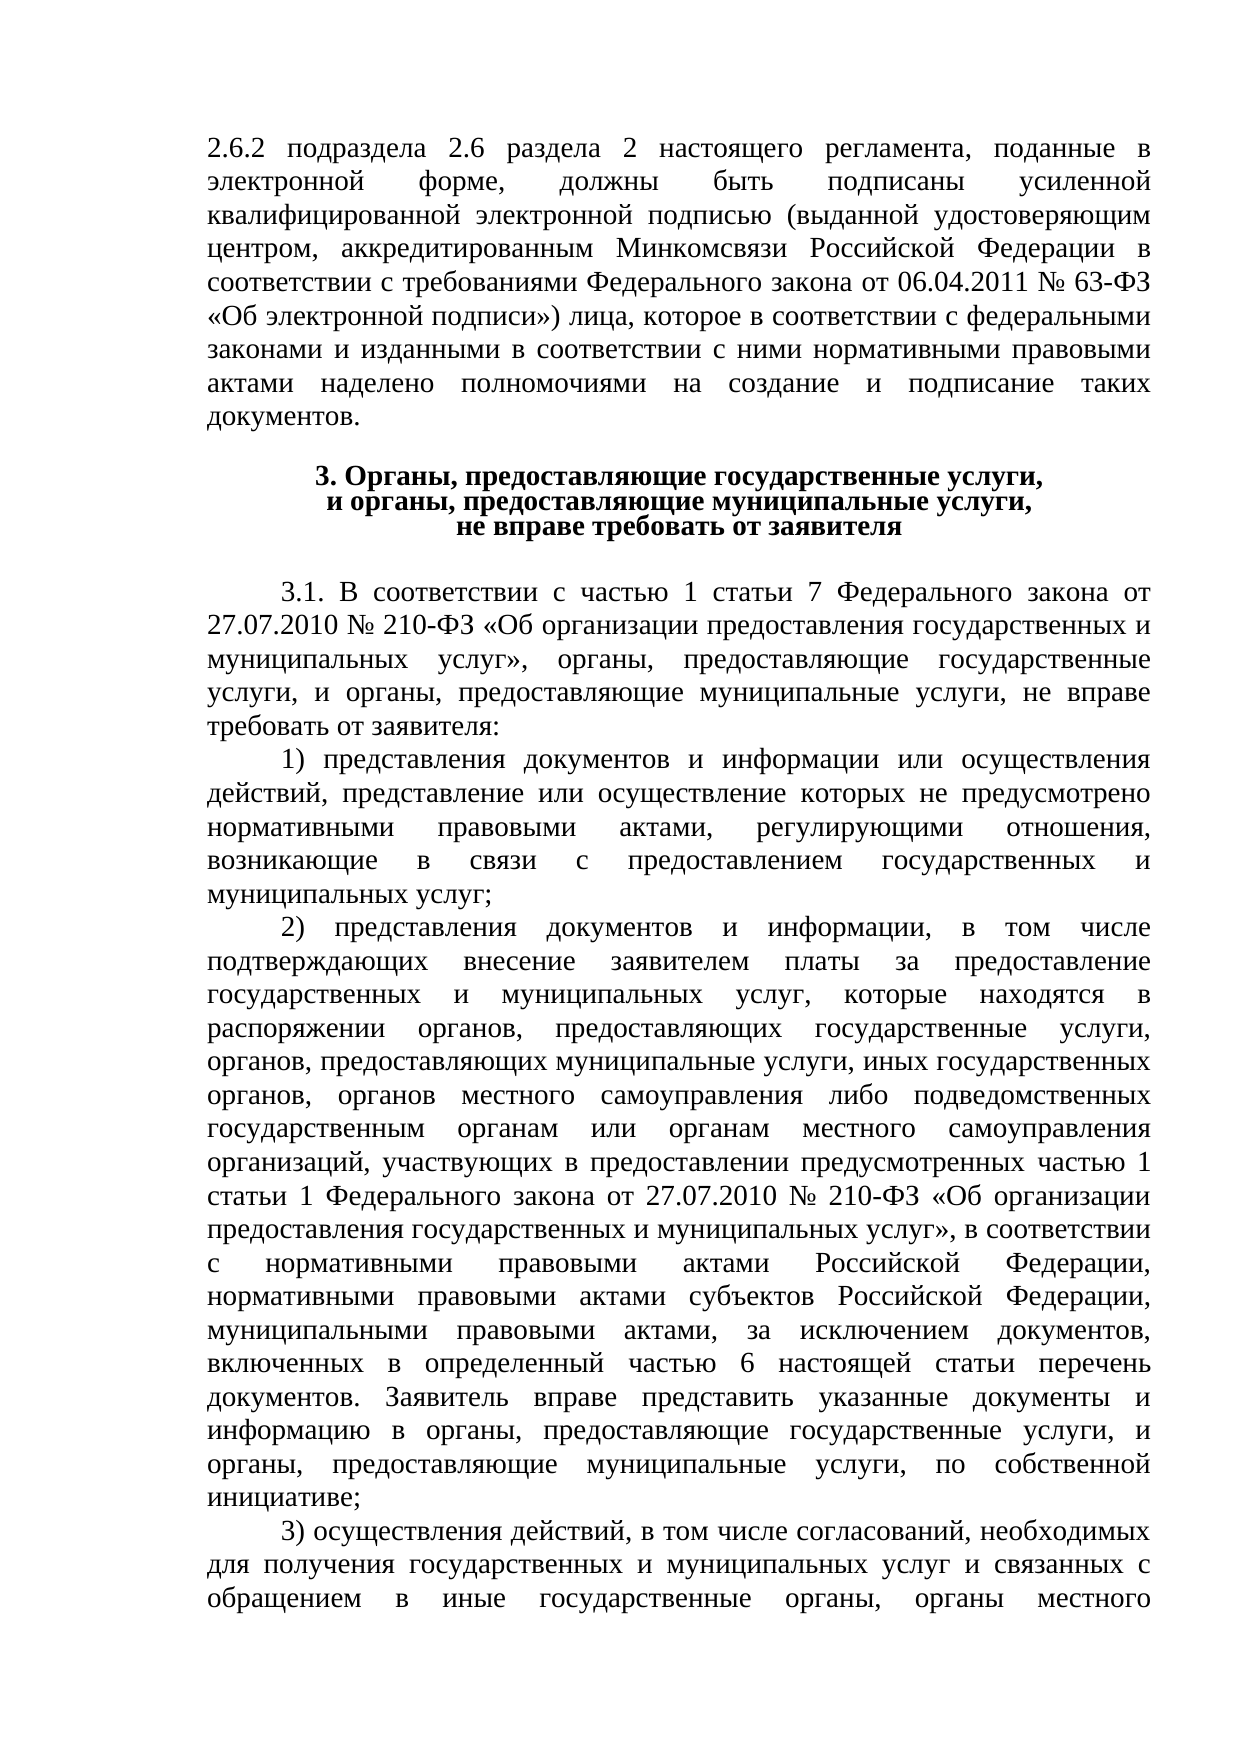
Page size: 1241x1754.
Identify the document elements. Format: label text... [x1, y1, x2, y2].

text 2) представления документов и информации, в том числе подтверждающих внесение заявителем платы за предоставление государственных и муниципальных услуг, которые находятся в распоряжении органов, предоставляющих государственные услуги, органов, предоставляющих муниципальные услуги, иных государственных органов, органов местного самоуправления либо подведомственных государственным органам или органам местного самоуправления организаций, участвующих в предоставлении предусмотренных частью 1 статьи 1 Федерального закона от 27.07.2010 № 210-ФЗ «Об организации предоставления государственных и муниципальных услуг», в соответствии с нормативными правовыми актами Российской Федерации, нормативными правовыми актами субъектов Российской Федерации, муниципальными правовыми актами, за исключением документов, включенных в определенный частью 6 настоящей статьи перечень документов. Заявитель вправе представить указанные документы и информацию в органы, предоставляющие государственные услуги, и органы, предоставляющие муниципальные услуги, по собственной инициативе; [207, 909, 1152, 1513]
text 1) представления документов и информации или осуществления действий, представление или осуществление которых не предусмотрено нормативными правовыми актами, регулирующими отношения, возникающие в связи с предоставлением государственных и муниципальных услуг; [207, 742, 1152, 909]
text не вправе требовать от заявителя [207, 515, 1152, 540]
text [207, 1513, 1152, 1614]
text 3.1. В соответствии с частью 1 статьи 7 Федерального закона от 27.07.2010 № 210-ФЗ «Об организации предоставления государственных и муниципальных услуг», органы, предоставляющие государственные услуги, и органы, предоставляющие муниципальные услуги, не вправе требовать от заявителя: [207, 574, 1152, 742]
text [207, 130, 1152, 432]
text 3. Органы, предоставляющие государственные услуги, [207, 465, 1152, 490]
text и органы, предоставляющие муниципальные услуги, [207, 490, 1152, 515]
